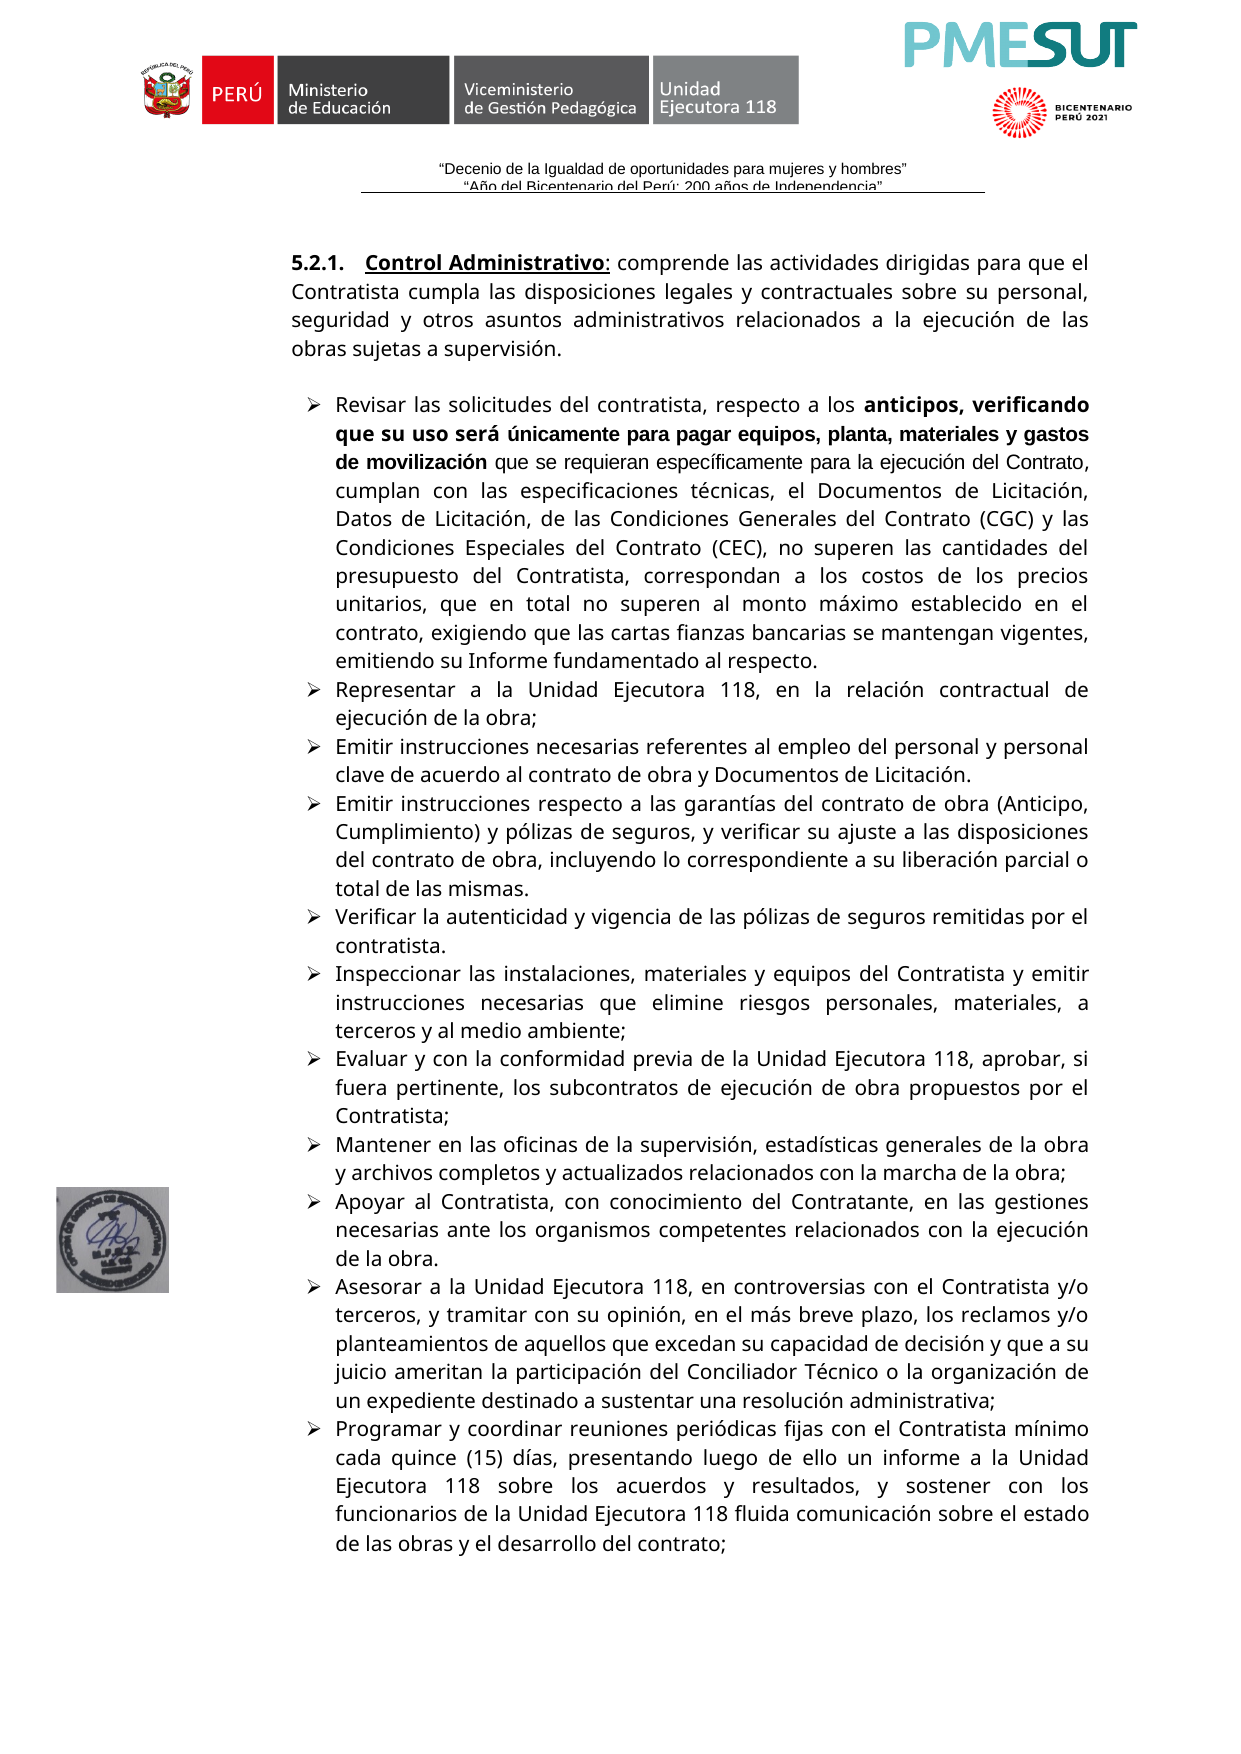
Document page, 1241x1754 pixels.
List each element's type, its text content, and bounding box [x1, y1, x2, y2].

list Emitir instrucciones necesarias referentes al empleo del personal y personal clave de acuerdo al contrato de obra y Documentos de Licitación. [306, 732, 1090, 789]
list Verificar la autenticidad y vigencia de las pólizas de seguros remitidas por el contratista. [306, 902, 1090, 959]
list Control Administrativo: comprende las actividades dirigidas para que el Contratista cumpla las disposiciones legales y contractuales sobre su personal, seguridad y otros asuntos administrativos relacionados a la ejecución de las obras sujetas a supervisión. [291, 248, 1090, 362]
list Representar a la Unidad Ejecutora 118, en la relación contractual de ejecución de la obra; [306, 675, 1090, 732]
list Mantener en las oficinas de la supervisión, estadísticas generales de la obra y archivos completos y actualizados relacionados con la marcha de la obra; [306, 1130, 1090, 1187]
picture [989, 83, 1133, 141]
list Evaluar y con la conformidad previa de la Unidad Ejecutora 118, aprobar, si fuera pertinente, los subcontratos de ejecución de obra propuestos por el Contratista; [306, 1044, 1090, 1130]
picture [895, 18, 1144, 70]
list Apoyar al Contratista, con conocimiento del Contratante, en las gestiones necesarias ante los organismos competentes relacionados con la ejecución de la obra. [306, 1187, 1090, 1272]
picture [56, 1187, 169, 1293]
list Asesorar a la Unidad Ejecutora 118, en controversias con el Contratista y/o terceros, y tramitar con su opinión, en el más breve plazo, los reclamos y/o planteamientos de aquellos que excedan su capacidad de decisión y que a su juicio ameritan la participación del Conciliador Técnico o la organización de un expediente destinado a sustentar una resolución administrativa; [306, 1272, 1090, 1414]
picture [134, 52, 804, 128]
list Inspeccionar las instalaciones, materiales y equipos del Contratista y emitir instrucciones necesarias que elimine riesgos personales, materiales, a terceros y al medio ambiente; [306, 959, 1090, 1044]
list Emitir instrucciones respecto a las garantías del contrato de obra (Anticipo, Cumplimiento) y pólizas de seguros, y verificar su ajuste a las disposiciones del contrato de obra, incluyendo lo correspondiente a su liberación parcial o total de las mismas. [306, 789, 1090, 902]
list Revisar las solicitudes del contratista, respecto a los anticipos, verificando que su uso será únicamente para pagar equipos, planta, materiales y gastos de movilización que se requieran específicamente para la ejecución del Contrato, cumplan con las especificaciones técnicas, el Documentos de Licitación, Datos de Licitación, de las Condiciones Generales del Contrato (CGC) y las Condiciones Especiales del Contrato (CEC), no superen las cantidades del presupuesto del Contratista, correspondan a los costos de los precios unitarios, que en total no superen al monto máximo establecido en el contrato, exigiendo que las cartas fianzas bancarias se mantengan vigentes, emitiendo su Informe fundamentado al respecto. [306, 391, 1090, 675]
list Programar y coordinar reuniones periódicas fijas con el Contratista mínimo cada quince (15) días, presentando luego de ello un informe a la Unidad Ejecutora 118 sobre los acuerdos y resultados, y sostener con los funcionarios de la Unidad Ejecutora 118 fluida comunicación sobre el estado de las obras y el desarrollo del contrato; [306, 1414, 1090, 1557]
